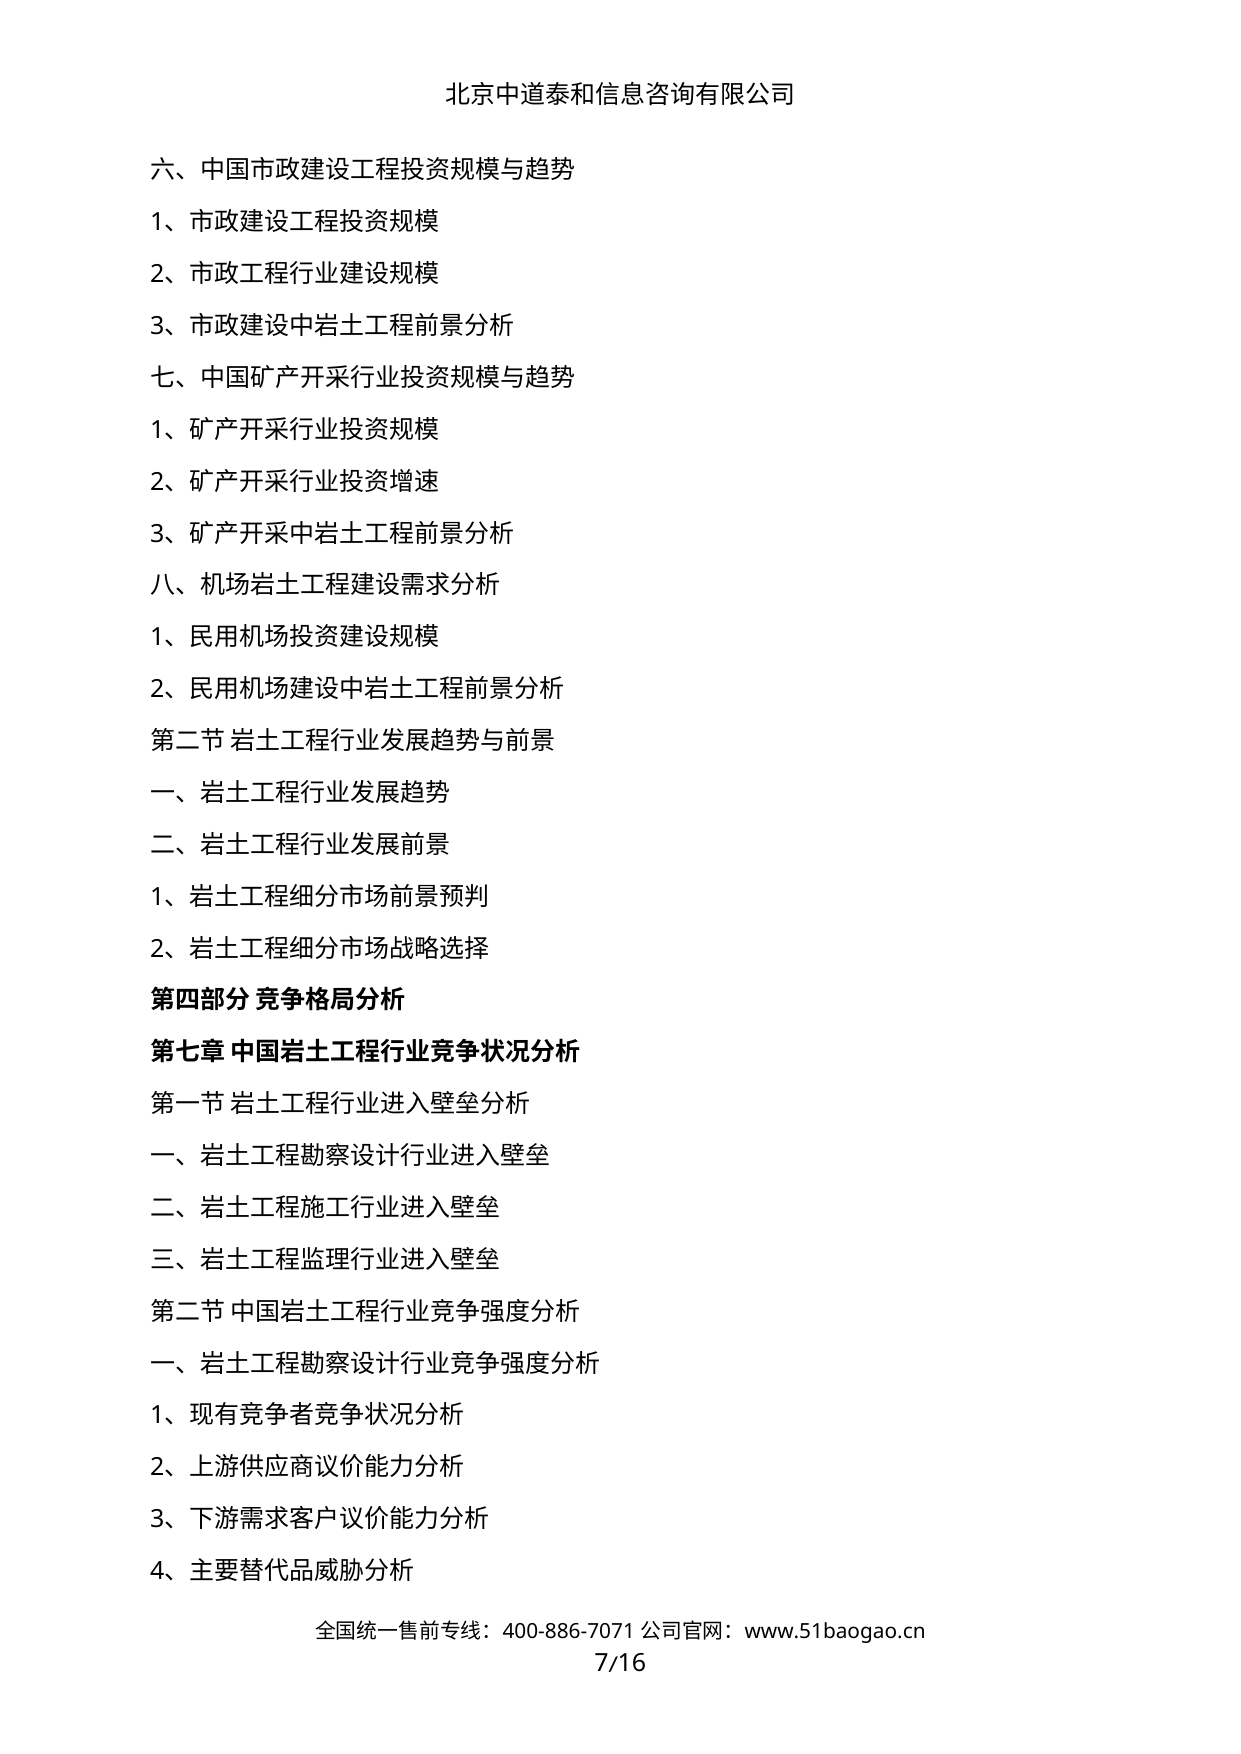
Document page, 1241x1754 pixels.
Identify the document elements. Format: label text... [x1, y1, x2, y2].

text 2、矿产开采行业投资增速 [150, 461, 1090, 497]
text 4、主要替代品威胁分析 [150, 1551, 1090, 1587]
text 第二节 中国岩土工程行业竞争强度分析 [150, 1291, 1090, 1327]
text 1、矿产开采行业投资规模 [150, 409, 1090, 446]
text 第七章 中国岩土工程行业竞争状况分析 [150, 1032, 1090, 1068]
text 2、市政工程行业建设规模 [150, 254, 1090, 290]
text 第四部分 竞争格局分析 [150, 980, 1090, 1016]
text 第二节 岩土工程行业发展趋势与前景 [150, 721, 1090, 757]
text 一、岩土工程行业发展趋势 [150, 772, 1090, 809]
text 1、现有竞争者竞争状况分析 [150, 1395, 1090, 1431]
text 3、矿产开采中岩土工程前景分析 [150, 513, 1090, 549]
text 七、中国矿产开采行业投资规模与趋势 [150, 357, 1090, 394]
text 2、民用机场建设中岩土工程前景分析 [150, 669, 1090, 705]
text 1、岩土工程细分市场前景预判 [150, 876, 1090, 912]
text 二、岩土工程行业发展前景 [150, 824, 1090, 861]
text 2、岩土工程细分市场战略选择 [150, 928, 1090, 964]
text 3、市政建设中岩土工程前景分析 [150, 306, 1090, 342]
text 3、下游需求客户议价能力分析 [150, 1499, 1090, 1535]
text 2、上游供应商议价能力分析 [150, 1447, 1090, 1483]
text 二、岩土工程施工行业进入壁垒 [150, 1187, 1090, 1224]
text 一、岩土工程勘察设计行业进入壁垒 [150, 1136, 1090, 1172]
text 第一节 岩土工程行业进入壁垒分析 [150, 1084, 1090, 1120]
text 六、中国市政建设工程投资规模与趋势 [150, 150, 1090, 186]
text 一、岩土工程勘察设计行业竞争强度分析 [150, 1343, 1090, 1379]
text 八、机场岩土工程建设需求分析 [150, 565, 1090, 601]
text 1、市政建设工程投资规模 [150, 202, 1090, 238]
text 1、民用机场投资建设规模 [150, 617, 1090, 653]
text 三、岩土工程监理行业进入壁垒 [150, 1239, 1090, 1276]
